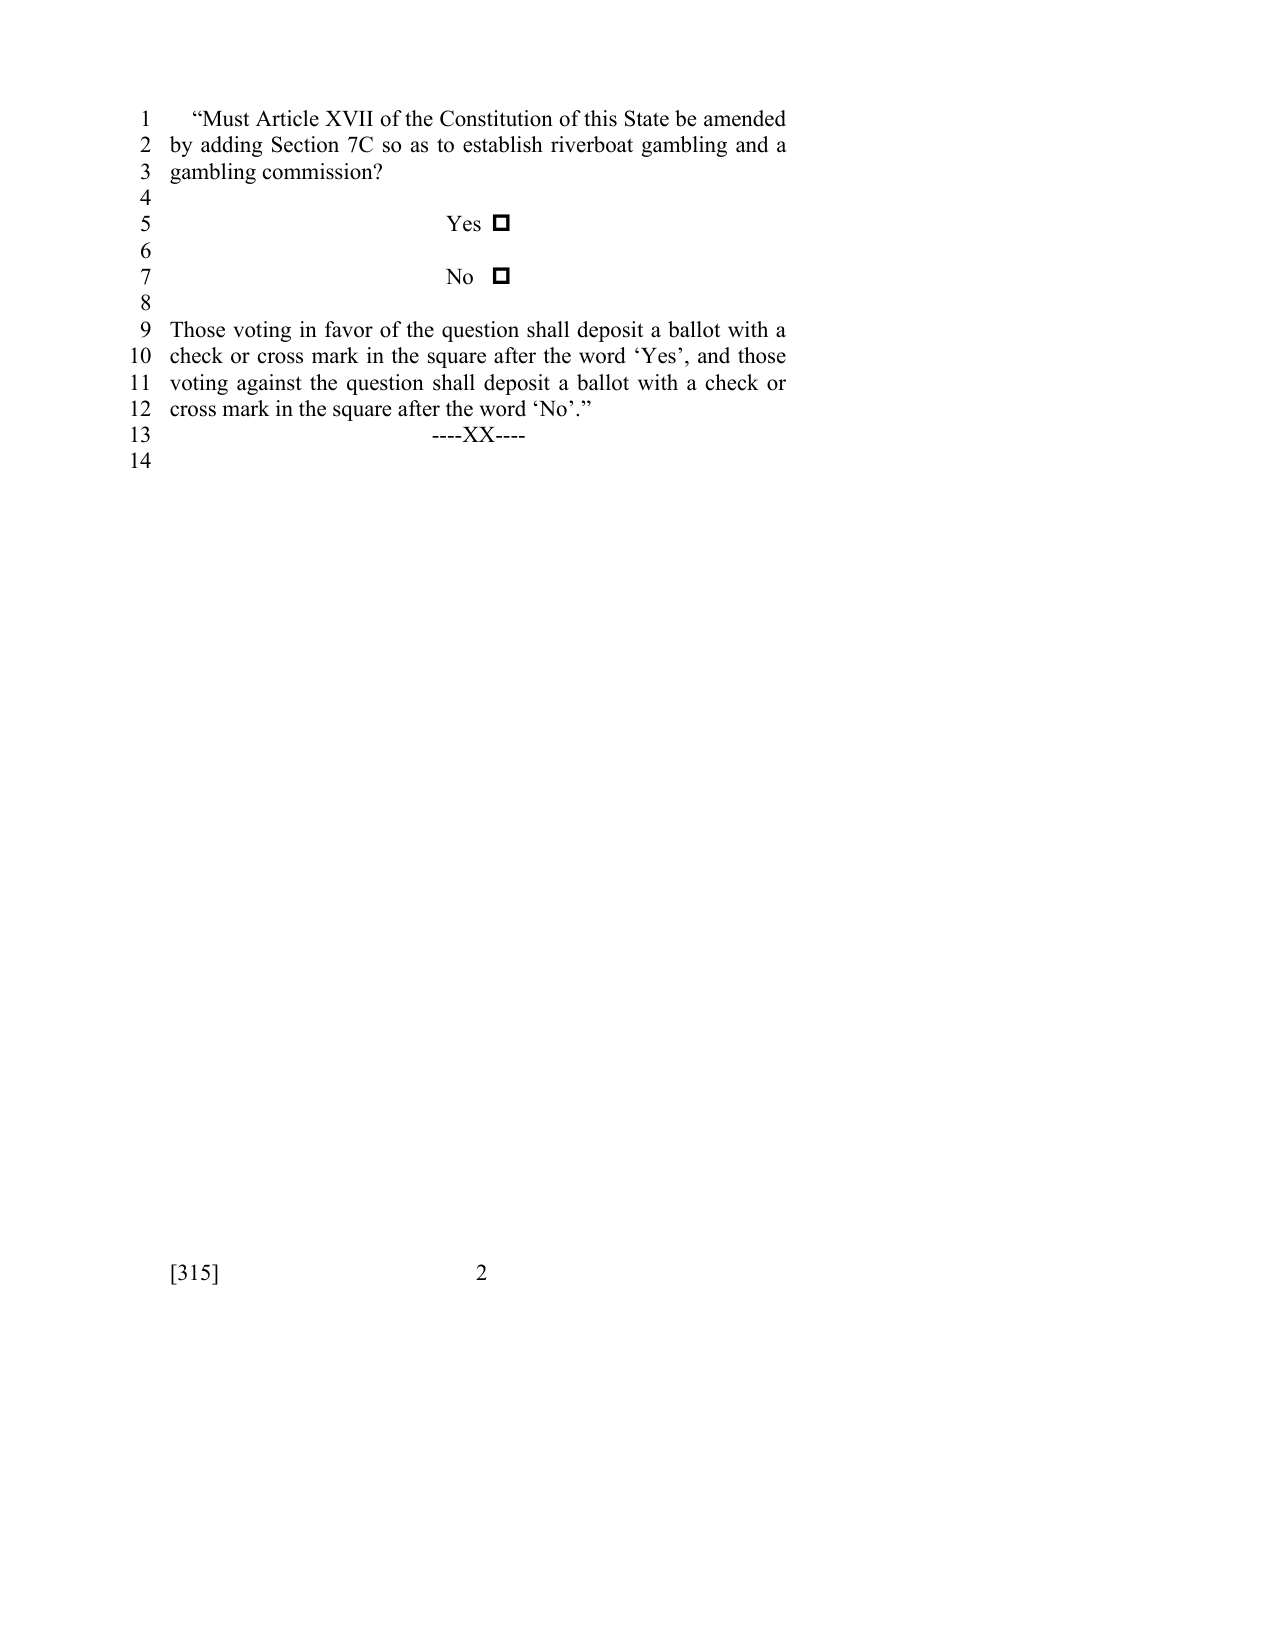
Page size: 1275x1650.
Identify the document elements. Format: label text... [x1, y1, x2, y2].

text Those voting in favor of the question shall deposit a ballot with a check or cross mark in the square after the word ‘Yes’, and those voting against the question shall deposit a ballot with a check or cross mark in the square after the word ‘No’.” [169, 316, 787, 421]
text “Must Article XVII of the Constitution of this State be amended by adding Section 7C so as to establish riverboat gambling and a gambling commission? [169, 105, 787, 184]
text No  [169, 263, 787, 289]
text ----XX---- [169, 421, 787, 448]
text Yes  [169, 210, 787, 237]
